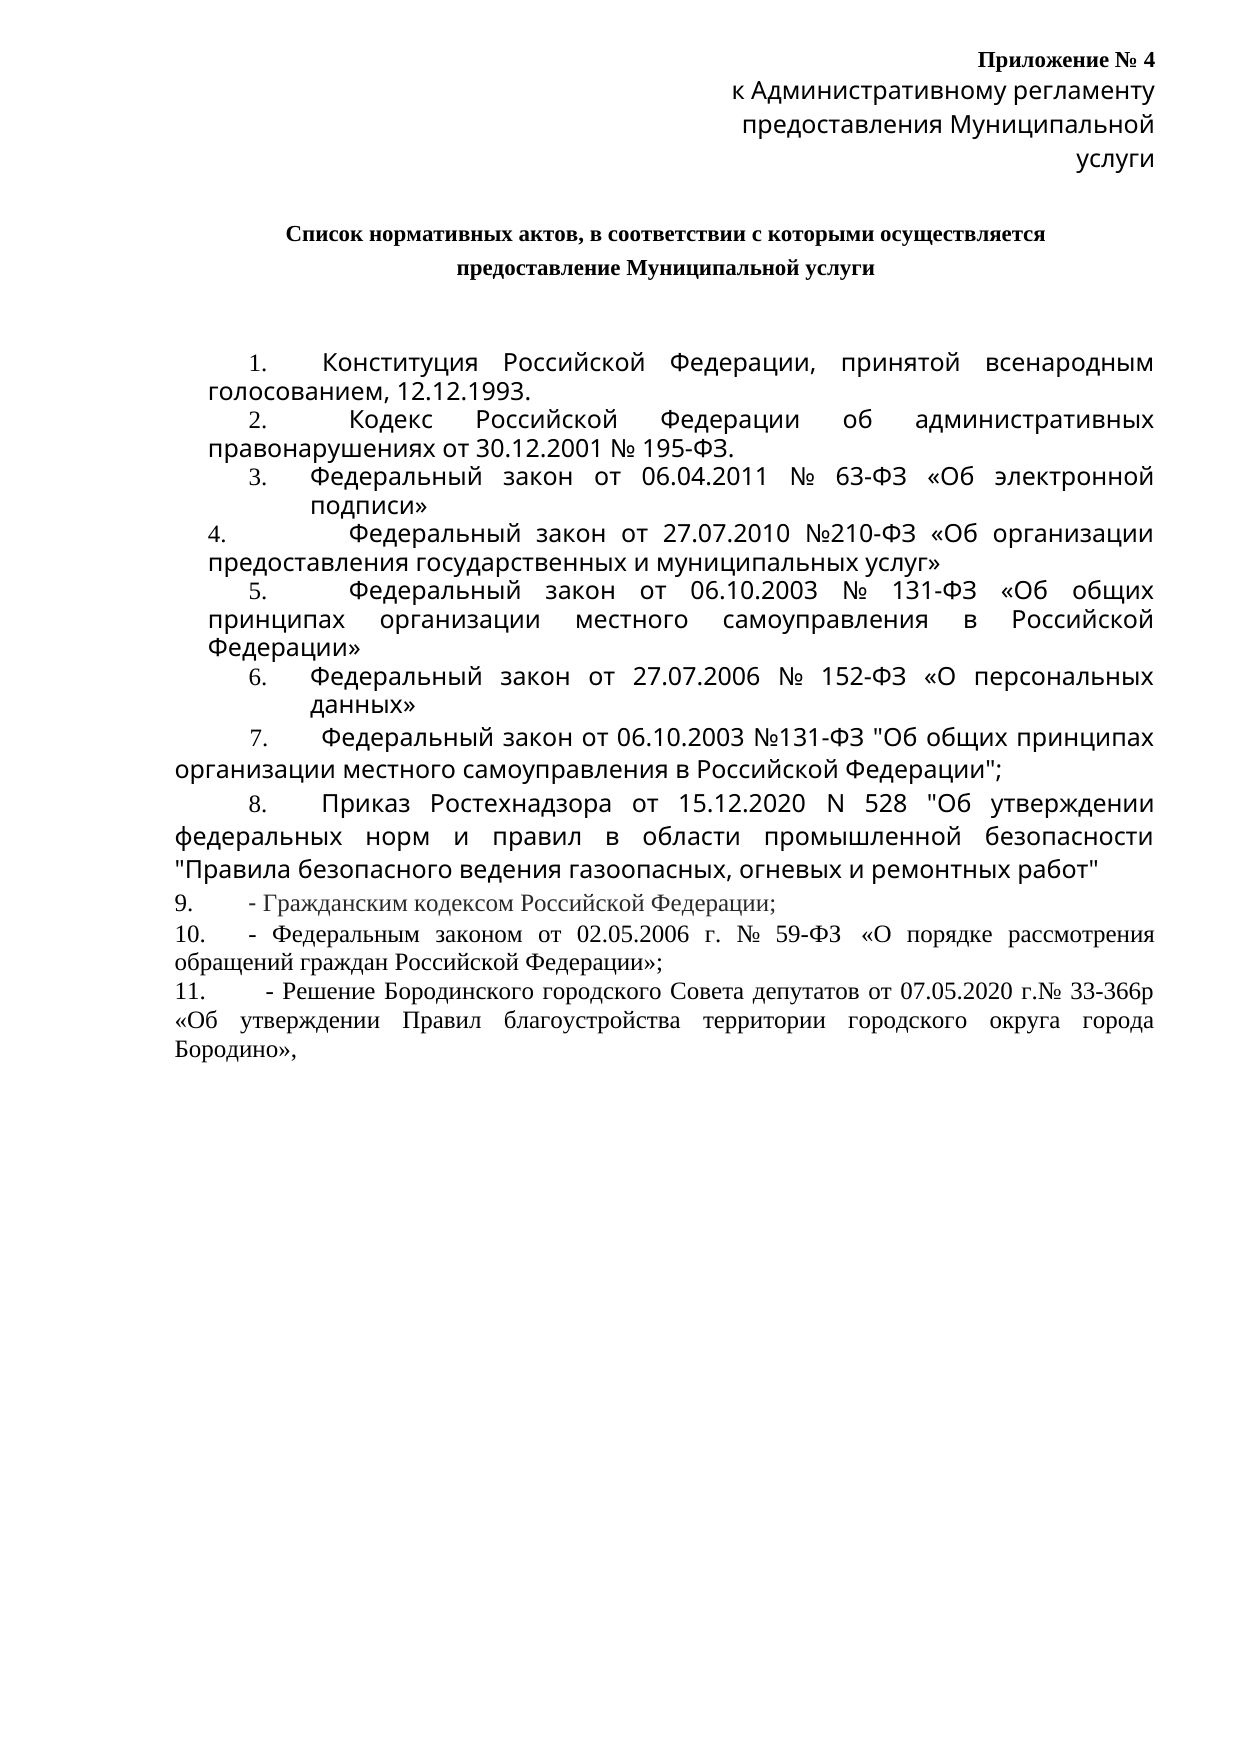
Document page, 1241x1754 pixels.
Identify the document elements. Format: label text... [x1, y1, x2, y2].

list - Гражданским кодексом Российской Федерации; [174, 885, 1155, 919]
list - Федеральным законом от 02.05.2006 г. № 59-ФЗ «О порядке рассмотрения обращений граждан Российской Федерации»; [174, 919, 1155, 976]
list Федеральный закон от 06.04.2011 № 63-ФЗ «Об электронной подписи» [248, 463, 1155, 520]
list Федеральный закон от 06.10.2003 №131-ФЗ "Об общих принципах организации местного самоуправления в Российской Федерации"; [174, 719, 1155, 786]
list Конституция Российской Федерации, принятой всенародным голосованием, 12.12.1993. [208, 348, 1155, 406]
list Федеральный закон от 27.07.2006 № 152-ФЗ «О персональных данных» [248, 662, 1155, 719]
list Кодекс Российской Федерации об административных правонарушениях от 30.12.2001 № 195-ФЗ. [208, 406, 1155, 463]
list Приказ Ростехнадзора от 15.12.2020 N 528 "Об утверждении федеральных норм и правил в области промышленной безопасности "Правила безопасного ведения газоопасных, огневых и ремонтных работ" [174, 786, 1155, 885]
list Федеральный закон от 27.07.2010 №210-ФЗ «Об организации предоставления государственных и муниципальных услуг» [208, 520, 1155, 577]
text Приложение № 4 [174, 44, 1155, 73]
text к Административному регламенту предоставления Муниципальной услуги [722, 73, 1155, 175]
list - Решение Бородинского городского Совета депутатов от 07.05.2020 г.№ 33-366р «Об утверждении Правил благоустройства территории городского округа города Бородино», [174, 976, 1155, 1062]
list Федеральный закон от 06.10.2003 № 131-ФЗ «Об общих принципах организации местного самоуправления в Российской Федерации» [208, 577, 1155, 662]
text Список нормативных актов, в соответствии с которыми осуществляется предоставление Муниципальной услуги [176, 215, 1155, 282]
